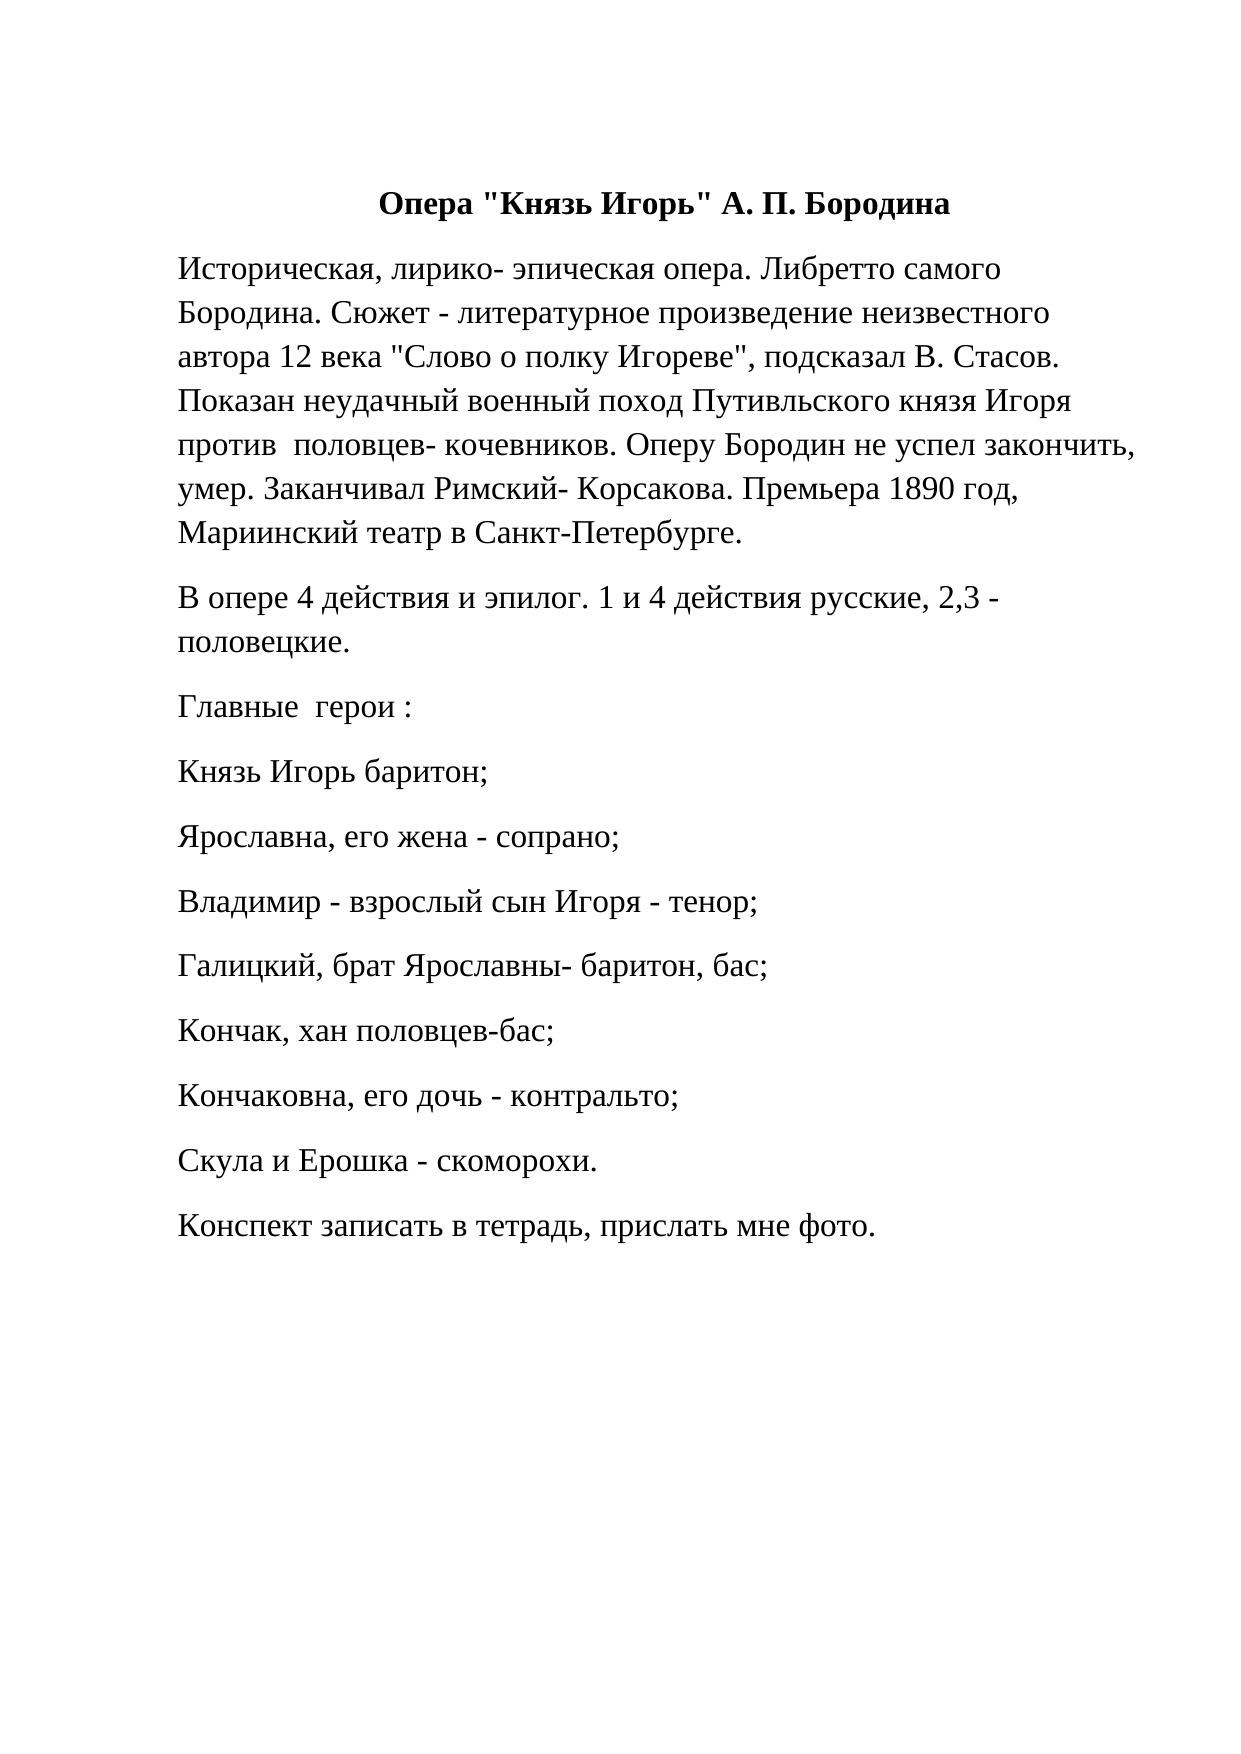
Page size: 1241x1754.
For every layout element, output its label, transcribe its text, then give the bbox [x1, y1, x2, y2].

text Конспект записать в тетрадь, прислать мне фото. [177, 1205, 1152, 1244]
text Кончак, хан половцев-бас; [177, 1011, 1152, 1049]
text Кончаковна, его дочь - контральто; [177, 1076, 1152, 1114]
text Князь Игорь баритон; [177, 751, 1152, 789]
text Опера "Князь Игорь" А. П. Бородина [177, 183, 1152, 221]
text Главные герои : [177, 686, 1152, 724]
text Историческая, лирико- эпическая опера. Либретто самого Бородина. Сюжет - литературное произведение неизвестного автора 12 века "Слово о полку Игореве", подсказал В. Стасов. Показан неудачный военный поход Путивльского князя Игоря против половцев- кочевников. Оперу Бородин не успел закончить, умер. Заканчивал Римский- Корсакова. Премьера 1890 год, Мариинский театр в Санкт-Петербурге. [177, 248, 1152, 551]
text В опере 4 действия и эпилог. 1 и 4 действия русские, 2,3 - половецкие. [177, 577, 1152, 659]
text Ярославна, его жена - сопрано; [177, 816, 1152, 854]
text Галицкий, брат Ярославны- баритон, бас; [177, 946, 1152, 984]
text Скула и Ерошка - скоморохи. [177, 1140, 1152, 1179]
text Владимир - взрослый сын Игоря - тенор; [177, 881, 1152, 919]
